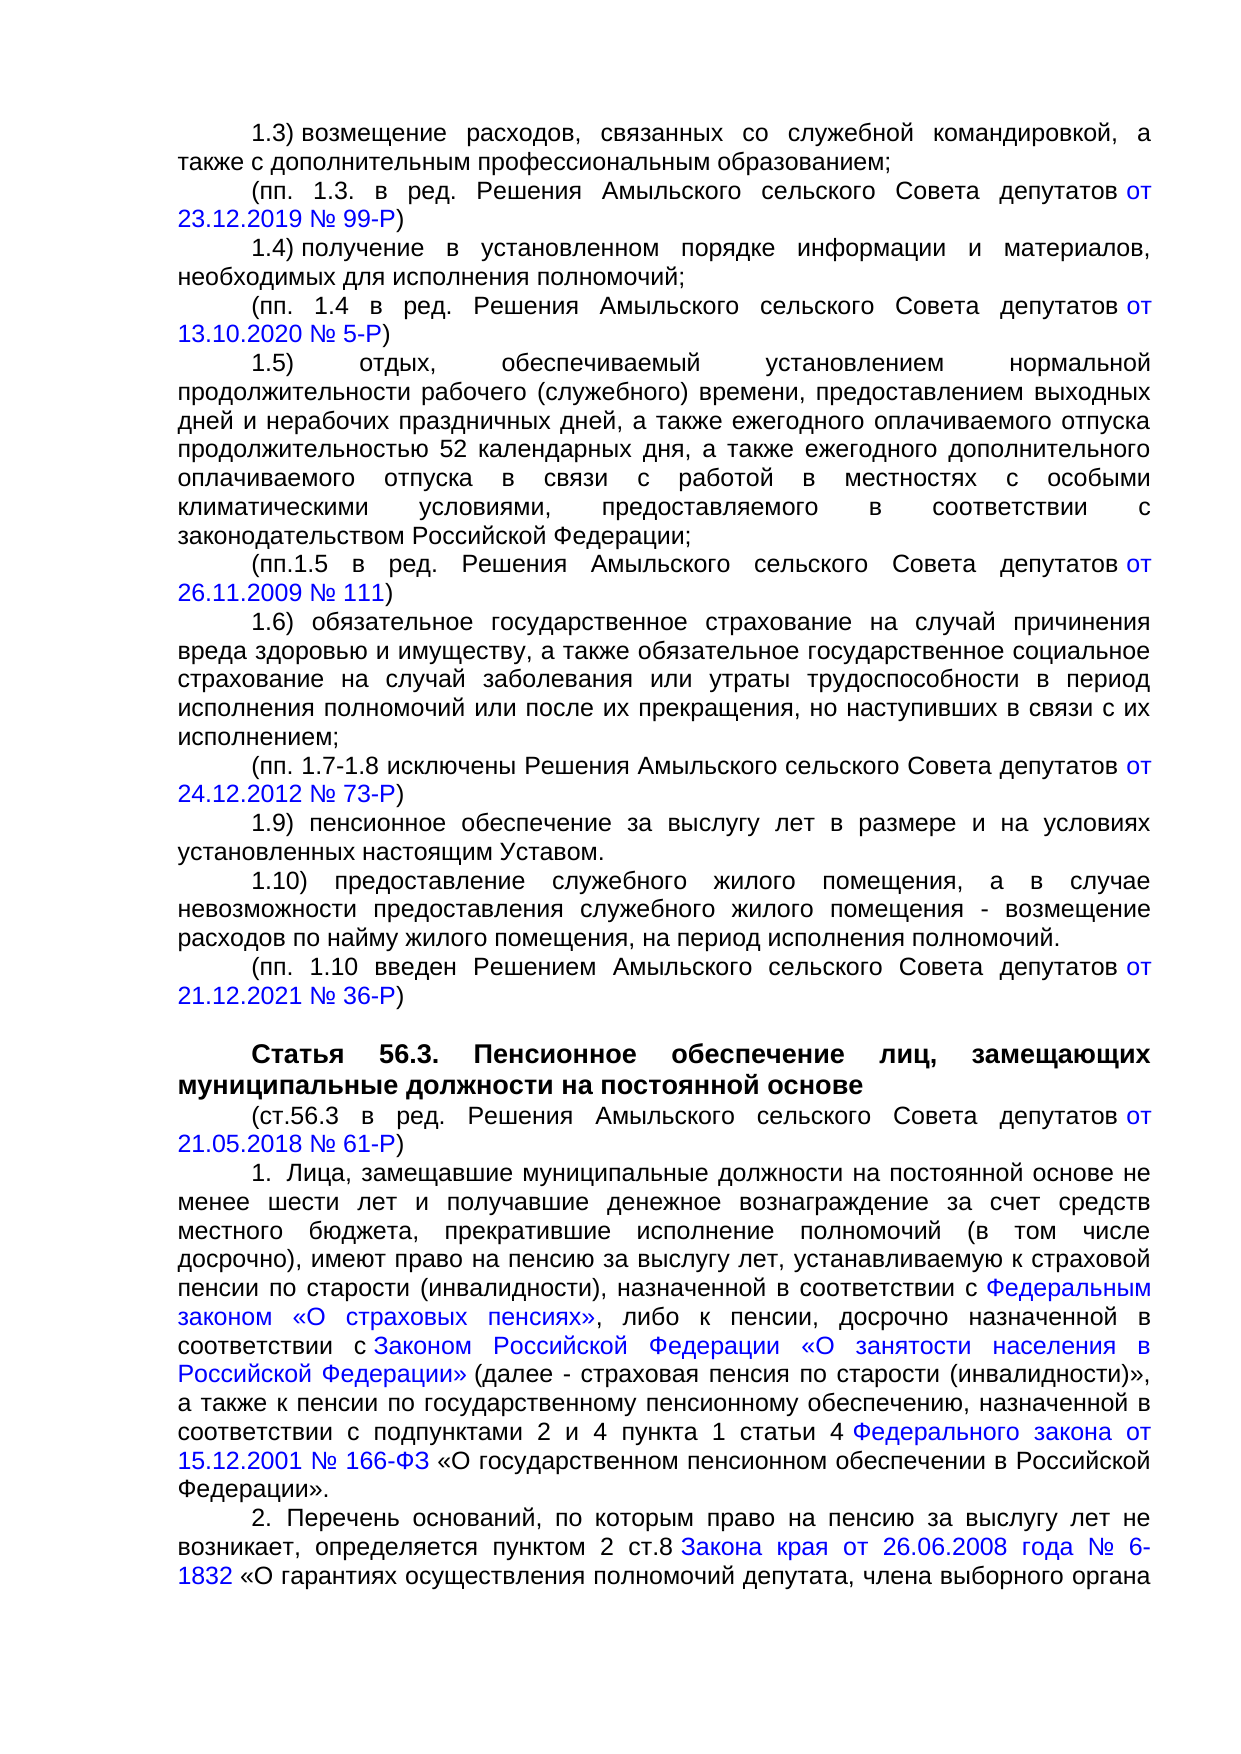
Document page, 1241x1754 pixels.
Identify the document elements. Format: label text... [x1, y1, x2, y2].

text 1.4) получение в установленном порядке информации и материалов, необходимых для исполнения полномочий; [177, 233, 1152, 291]
text (пп. 1.3. в ред. Решения Амыльского сельского Совета депутатов от 23.12.2019 № 99-Р) [177, 176, 1152, 233]
text Статья 56.3. Пенсионное обеспечение лиц, замещающих муниципальные должности на постоянной основе [177, 1038, 1152, 1101]
text (ст.56.3 в ред. Решения Амыльского сельского Совета депутатов от 21.05.2018 № 61-Р) [177, 1101, 1152, 1158]
text 1.5) отдых, обеспечиваемый установлением нормальной продолжительности рабочего (служебного) времени, предоставлением выходных дней и нерабочих праздничных дней, а также ежегодного оплачиваемого отпуска продолжительностью 52 календарных дня, а также ежегодного дополнительного оплачиваемого отпуска в связи с работой в местностях с особыми климатическими условиями, предоставляемого в соответствии с законодательством Российской Федерации; [177, 348, 1152, 549]
text (пп. 1.7-1.8 исключены Решения Амыльского сельского Совета депутатов от 24.12.2012 № 73-Р) [177, 751, 1152, 808]
text 1.9) пенсионное обеспечение за выслугу лет в размере и на условиях установленных настоящим Уставом. [177, 808, 1152, 866]
text 1.3) возмещение расходов, связанных со служебной командировкой, а также с дополнительным профессиональным образованием; [177, 118, 1152, 176]
text (пп.1.5 в ред. Решения Амыльского сельского Совета депутатов от 26.11.2009 № 111) [177, 549, 1152, 607]
text (пп. 1.10 введен Решением Амыльского сельского Совета депутатов от 21.12.2021 № 36-Р) [177, 952, 1152, 1009]
text 1. Лица, замещавшие муниципальные должности на постоянной основе не менее шести лет и получавшие денежное вознаграждение за счет средств местного бюджета, прекратившие исполнение полномочий (в том числе досрочно), имеют право на пенсию за выслугу лет, устанавливаемую к страховой пенсии по старости (инвалидности), назначенной в соответствии с Федеральным законом «О страховых пенсиях», либо к пенсии, досрочно назначенной в соответствии с Законом Российской Федерации «О занятости населения в Российской Федерации» (далее - страховая пенсия по старости (инвалидности)», а также к пенсии по государственному пенсионному обеспечению, назначенной в соответствии с подпунктами 2 и 4 пункта 1 статьи 4 Федерального закона от 15.12.2001 № 166-ФЗ «О государственном пенсионном обеспечении в Российской Федерации». [177, 1158, 1152, 1331]
text 1.10) предоставление служебного жилого помещения, а в случае невозможности предоставления служебного жилого помещения - возмещение расходов по найму жилого помещения, на период исполнения полномочий. [177, 866, 1152, 952]
text (пп. 1.4 в ред. Решения Амыльского сельского Совета депутатов от 13.10.2020 № 5-Р) [177, 291, 1152, 348]
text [177, 1503, 1152, 1589]
text 1. Лица, замещавшие муниципальные должности на постоянной основе не менее шести лет и получавшие денежное вознаграждение за счет средств местного бюджета, прекратившие исполнение полномочий (в том числе досрочно), имеют право на пенсию за выслугу лет, устанавливаемую к страховой пенсии по старости (инвалидности), назначенной в соответствии с Федеральным законом «О страховых пенсиях», либо к пенсии, досрочно назначенной в соответствии с Законом Российской Федерации «О занятости населения в Российской Федерации» (далее - страховая пенсия по старости (инвалидности)», а также к пенсии по государственному пенсионному обеспечению, назначенной в соответствии с подпунктами 2 и 4 пункта 1 статьи 4 Федерального закона от 15.12.2001 № 166-ФЗ «О государственном пенсионном обеспечении в Российской Федерации». [177, 1359, 1152, 1503]
text 1.6) обязательное государственное страхование на случай причинения вреда здоровью и имуществу, а также обязательное государственное социальное страхование на случай заболевания или утраты трудоспособности в период исполнения полномочий или после их прекращения, но наступивших в связи с их исполнением; [177, 607, 1152, 751]
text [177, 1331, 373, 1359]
